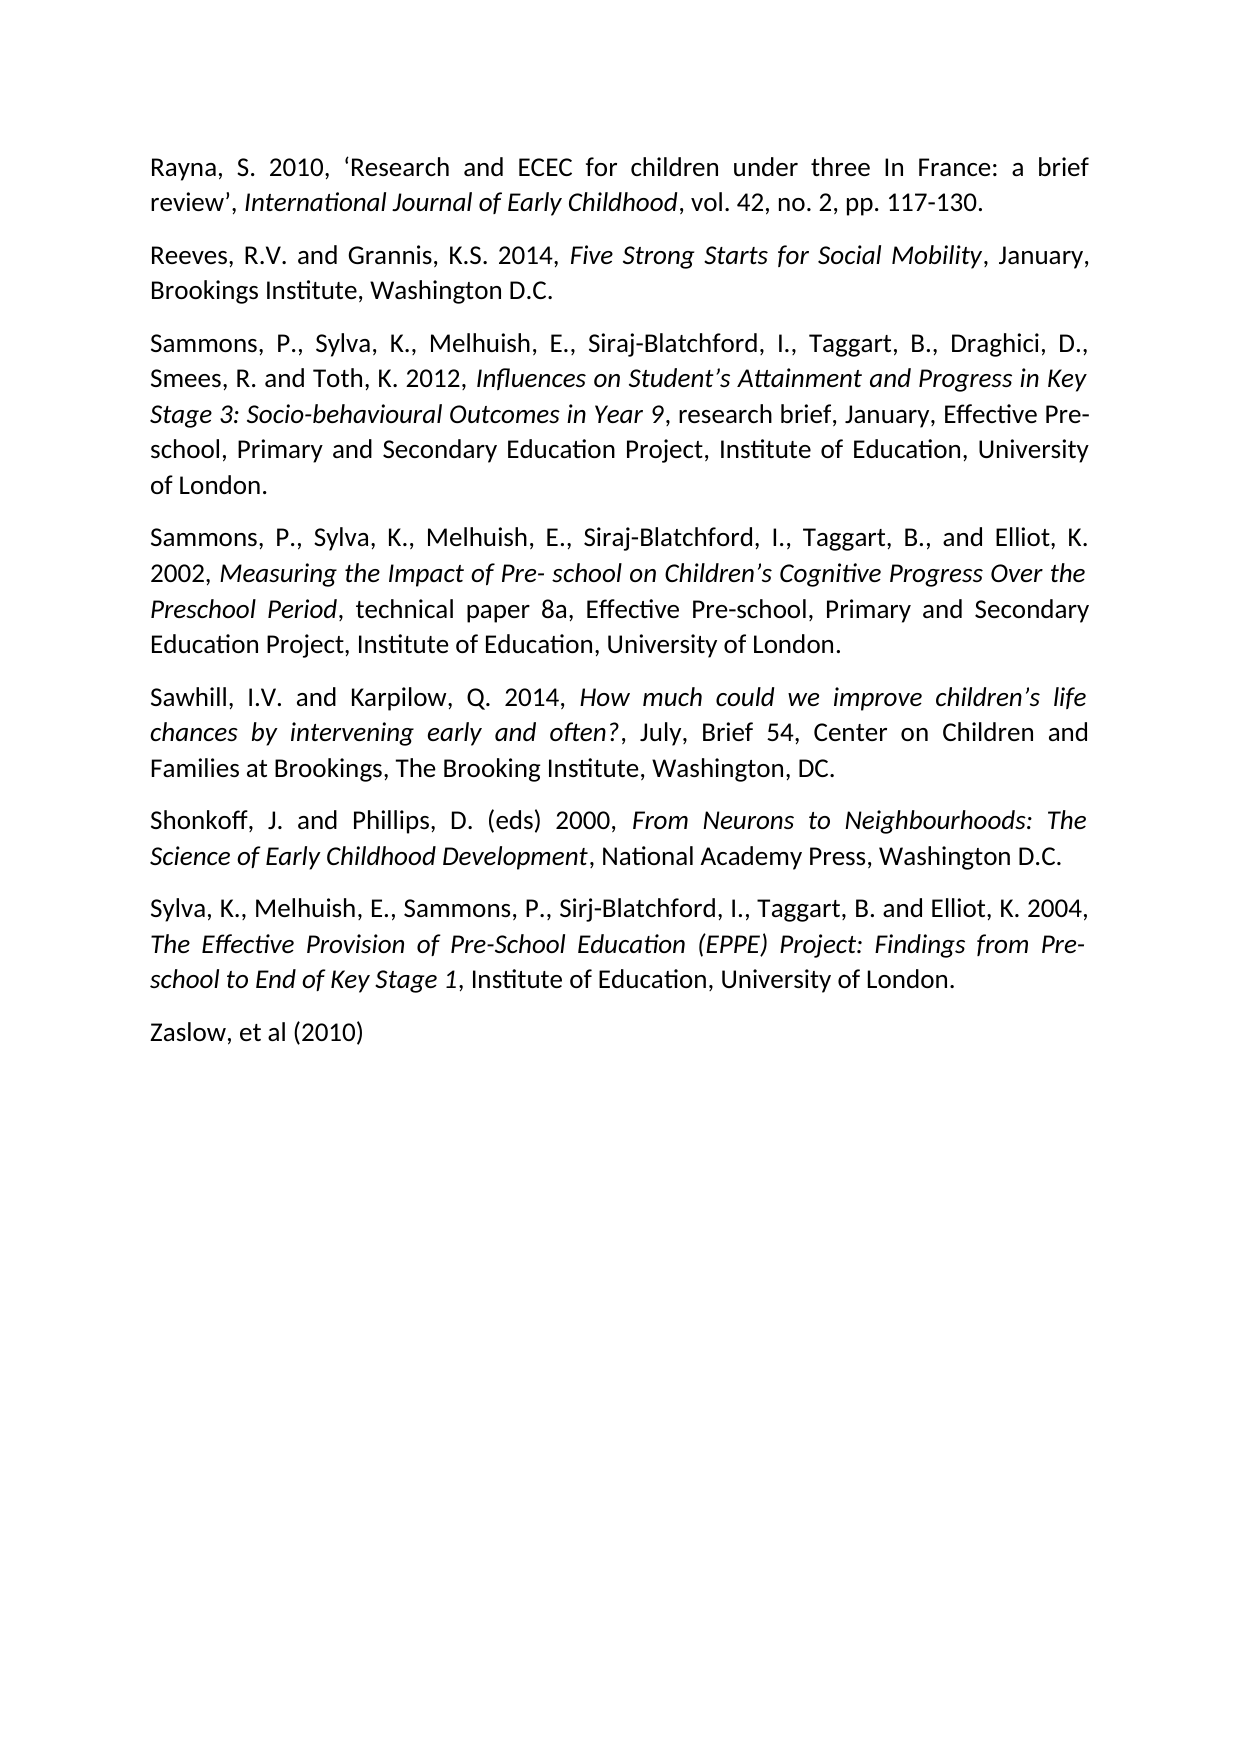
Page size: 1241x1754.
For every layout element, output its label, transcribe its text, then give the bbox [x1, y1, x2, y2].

text Sylva, K., Melhuish, E., Sammons, P., Sirj-Blatchford, I., Taggart, B. and Elliot, K. 2004, The Effective Provision of Pre-School Education (EPPE) Project: Findings from Pre-school to End of Key Stage 1, Institute of Education, University of London. [150, 891, 1090, 996]
text Zaslow, et al (2010) [150, 1015, 1090, 1048]
text Sammons, P., Sylva, K., Melhuish, E., Siraj-Blatchford, I., Taggart, B., Draghici, D., Smees, R. and Toth, K. 2012, Influences on Student’s Attainment and Progress in Key Stage 3: Socio-behavioural Outcomes in Year 9, research brief, January, Effective Pre-school, Primary and Secondary Education Project, Institute of Education, University of London. [150, 326, 1090, 501]
text Rayna, S. 2010, ‘Research and ECEC for children under three In France: a brief review’, International Journal of Early Childhood, vol. 42, no. 2, pp. 117-130. [150, 150, 1090, 219]
text Sawhill, I.V. and Karpilow, Q. 2014, How much could we improve children’s life chances by intervening early and often?, July, Brief 54, Center on Children and Families at Brookings, The Brooking Institute, Washington, DC. [150, 680, 1090, 784]
text Sammons, P., Sylva, K., Melhuish, E., Siraj-Blatchford, I., Taggart, B., and Elliot, K. 2002, Measuring the Impact of Pre- school on Children’s Cognitive Progress Over the Preschool Period, technical paper 8a, Effective Pre-school, Primary and Secondary Education Project, Institute of Education, University of London. [150, 521, 1090, 661]
text Shonkoff, J. and Phillips, D. (eds) 2000, From Neurons to Neighbourhoods: The Science of Early Childhood Development, National Academy Press, Washington D.C. [150, 803, 1090, 872]
text Reeves, R.V. and Grannis, K.S. 2014, Five Strong Starts for Social Mobility, January, Brookings Institute, Washington D.C. [150, 238, 1090, 307]
